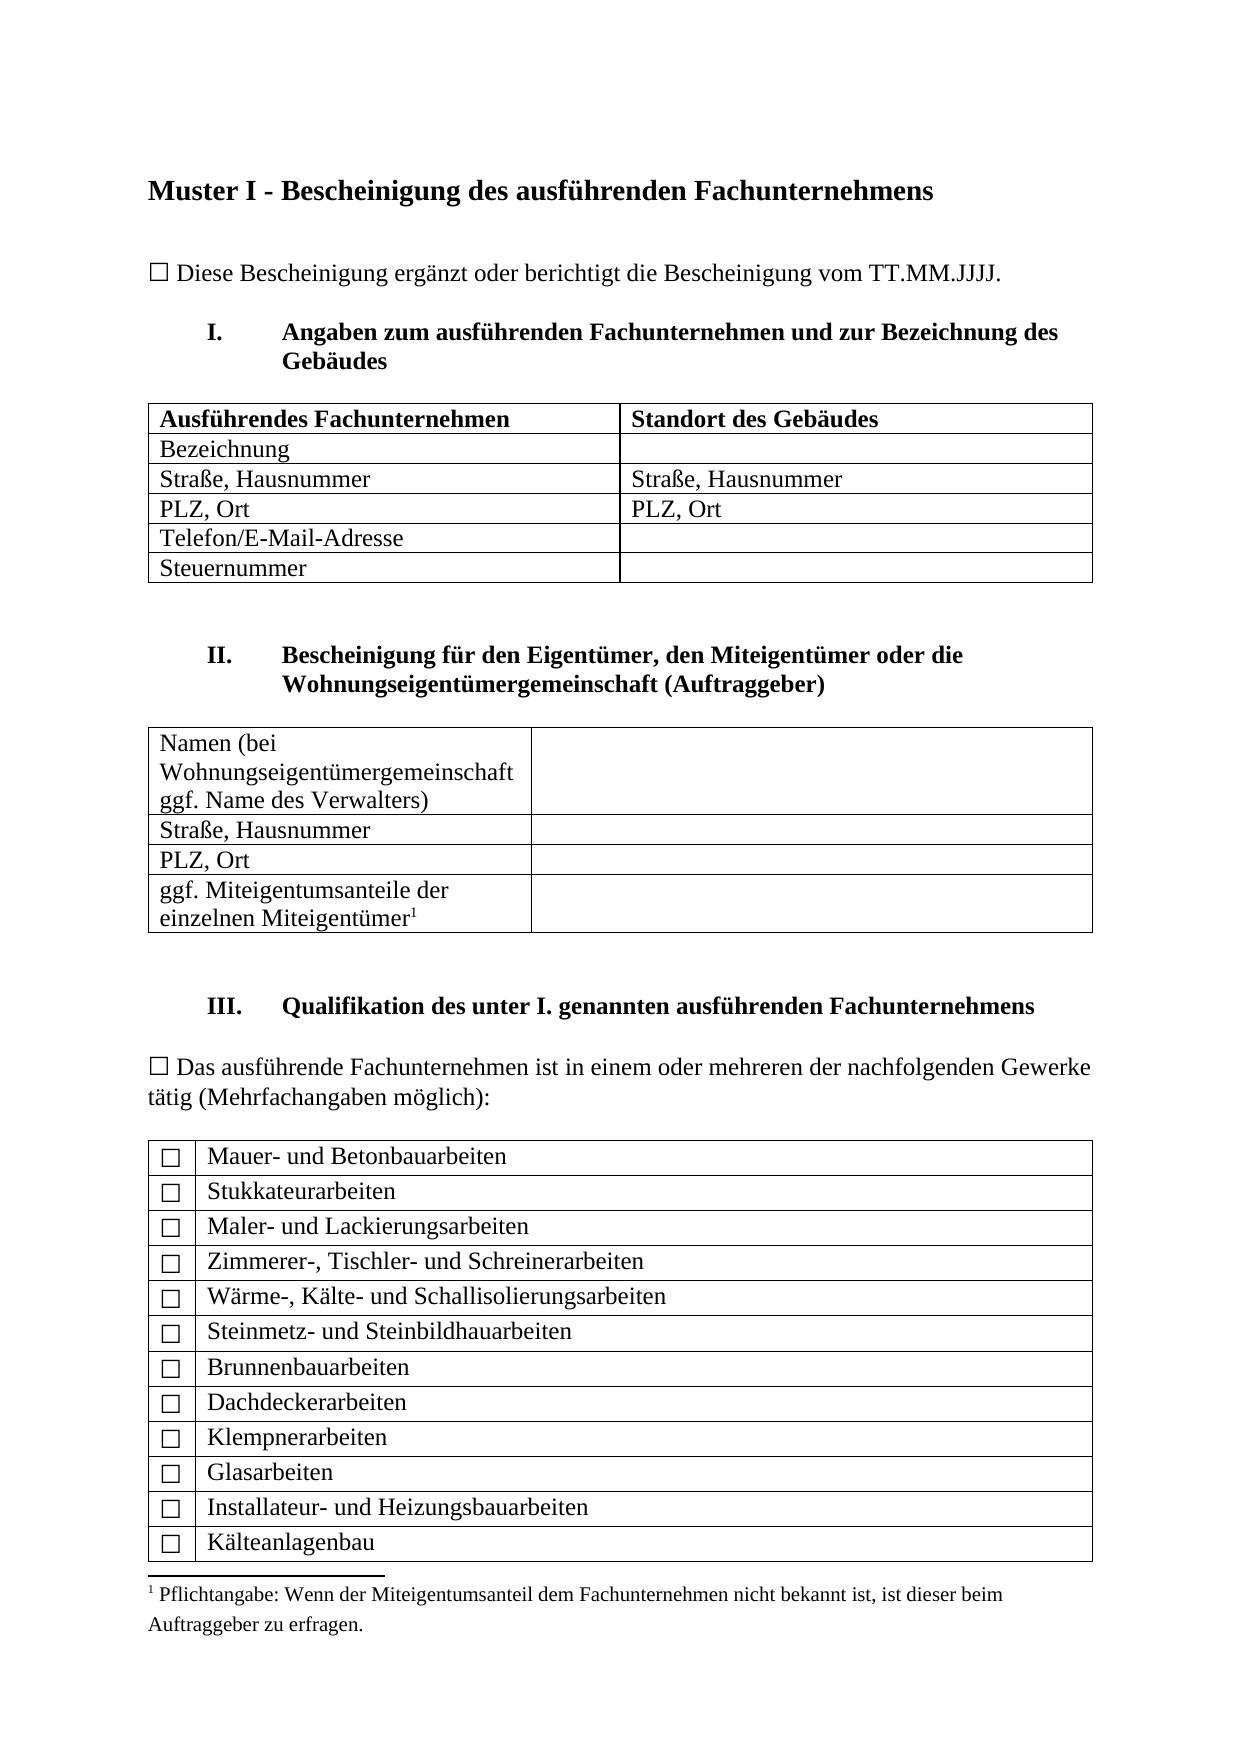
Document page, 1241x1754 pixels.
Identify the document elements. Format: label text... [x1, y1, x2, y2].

table_cell Telefon/E-Mail-Adresse [149, 524, 619, 552]
subtitle Muster I - Bescheinigung des ausführenden Fachunternehmens [148, 173, 1093, 206]
table_cell Kälteanlagenbau [196, 1527, 1092, 1561]
list Bescheinigung für den Eigentümer, den Miteigentümer oder die Wohnungseigentümergemeinschaft (Auftraggeber) [207, 641, 1093, 698]
table_cell Steuernummer [149, 553, 619, 582]
table_cell Stukkateurarbeiten [196, 1176, 1092, 1210]
table_header [149, 1141, 195, 1175]
table_header Mauer- und Betonbauarbeiten [196, 1141, 1092, 1175]
table_cell Steinmetz- und Steinbildhauarbeiten [196, 1316, 1092, 1351]
table_cell [621, 524, 1092, 552]
table_header Standort des Gebäudes [621, 404, 1092, 433]
table_cell Straße, Hausnummer [149, 815, 531, 844]
table_cell ggf. Miteigentumsanteile der einzelnen Miteigentümer [149, 875, 531, 932]
table_cell Klempnerarbeiten [196, 1422, 1092, 1456]
table_cell PLZ, Ort [149, 845, 531, 874]
text Das ausführende Fachunternehmen ist in einem oder mehreren der nachfolgenden Gewerke tätig (Mehrfachangaben möglich): [148, 1048, 1093, 1111]
table_cell PLZ, Ort [149, 494, 619, 522]
table_cell Straße, Hausnummer [149, 464, 619, 493]
table_cell [621, 434, 1092, 463]
table_cell [532, 815, 1092, 844]
text Diese Bescheinigung ergänzt oder berichtigt die Bescheinigung vom TT.MM.JJJJ. [148, 254, 1093, 288]
table_cell Glasarbeiten [196, 1457, 1092, 1491]
table_cell Maler- und Lackierungsarbeiten [196, 1211, 1092, 1245]
table_cell Straße, Hausnummer [621, 464, 1092, 493]
table_header [532, 728, 1092, 814]
list Qualifikation des unter I. genannten ausführenden Fachunternehmens [207, 991, 1093, 1019]
list Angaben zum ausführenden Fachunternehmen und zur Bezeichnung des Gebäudes [207, 317, 1093, 374]
table_cell Bezeichnung [149, 434, 619, 463]
table_header Ausführendes Fachunternehmen [149, 404, 619, 433]
table_cell Wärme-, Kälte- und Schallisolierungsarbeiten [196, 1281, 1092, 1315]
table_cell PLZ, Ort [621, 494, 1092, 522]
table_cell Dachdeckerarbeiten [196, 1387, 1092, 1421]
table_cell Zimmerer-, Tischler- und Schreinerarbeiten [196, 1246, 1092, 1280]
table_cell Installateur- und Heizungsbauarbeiten [196, 1492, 1092, 1526]
table_header Namen (bei Wohnungseigentümergemeinschaft ggf. Name des Verwalters) [149, 728, 531, 814]
table_cell Brunnenbauarbeiten [196, 1352, 1092, 1386]
table_cell [532, 845, 1092, 874]
table_cell [532, 875, 1092, 932]
table_cell [621, 553, 1092, 582]
